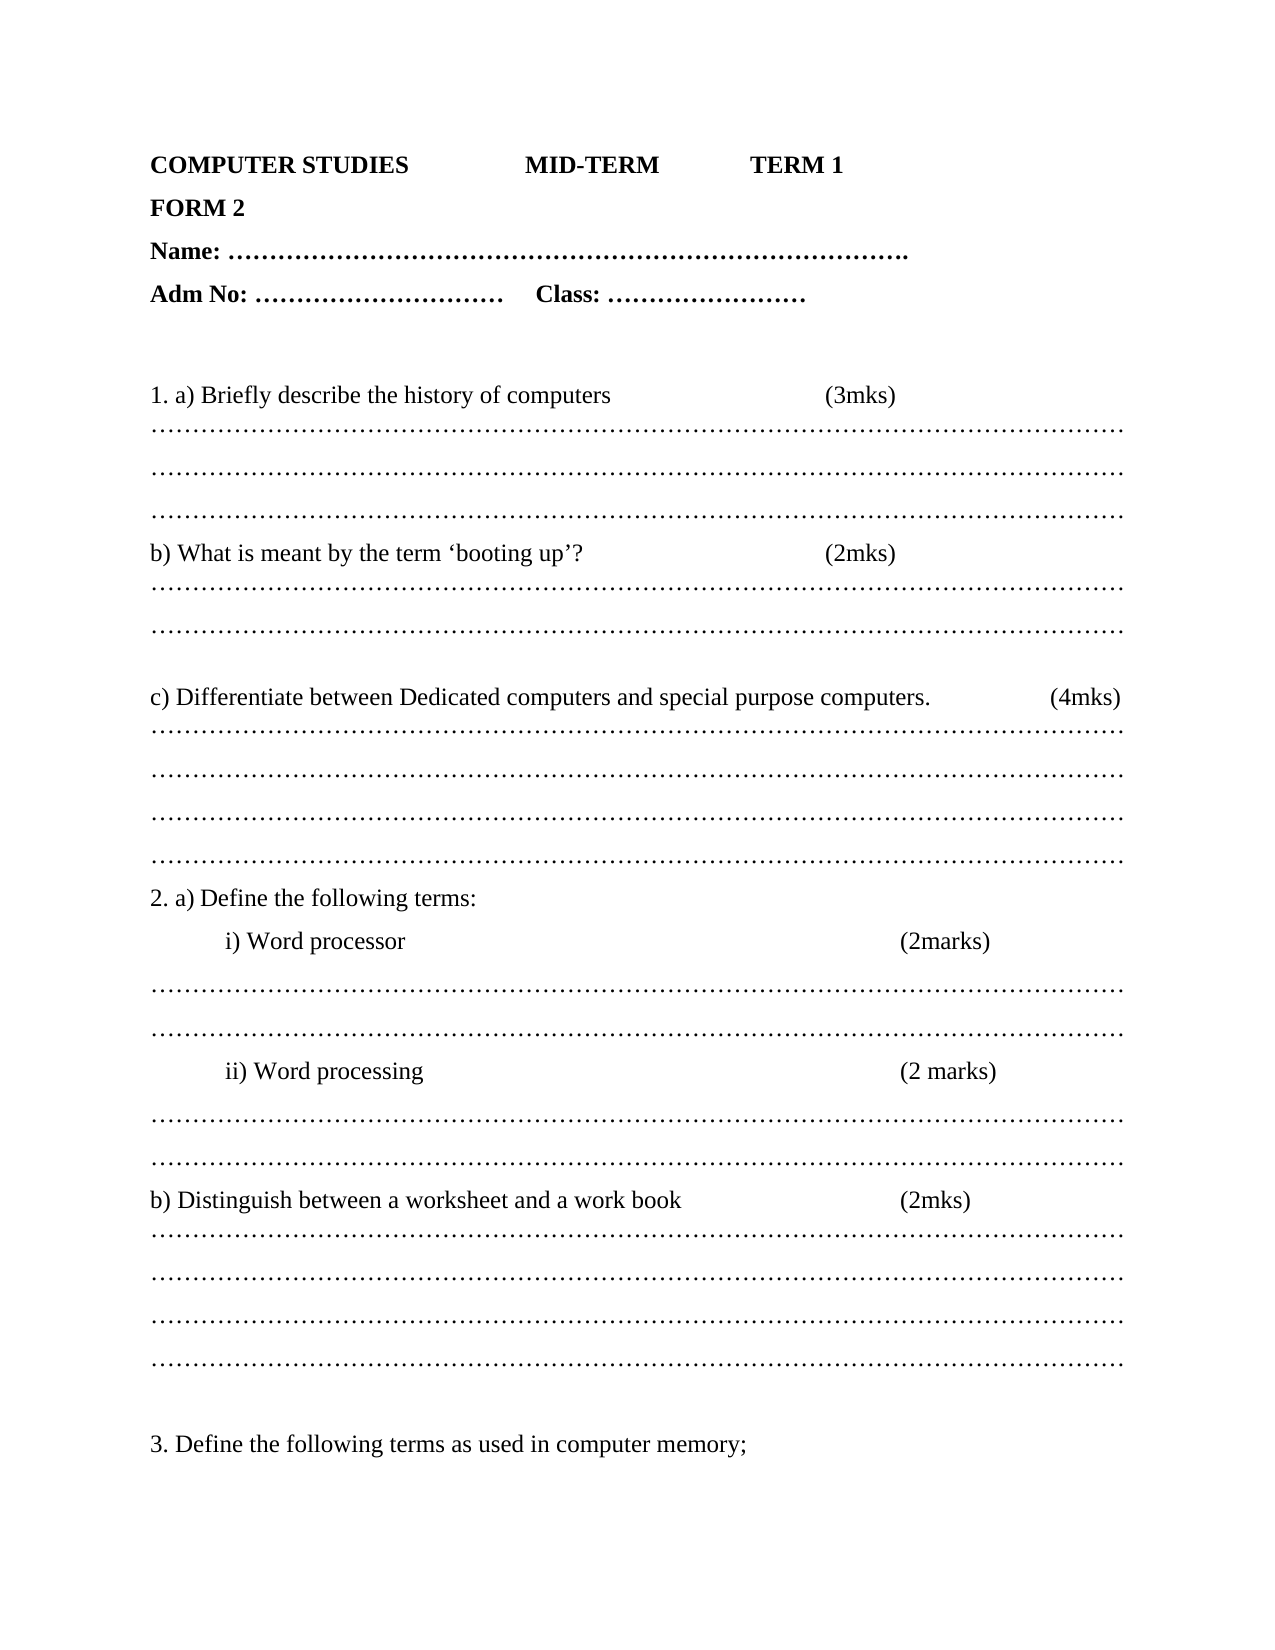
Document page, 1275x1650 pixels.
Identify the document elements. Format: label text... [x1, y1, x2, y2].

text ……………………………………………………………………………………………………… [150, 409, 1125, 437]
text b) What is meant by the term ‘booting up’? (2mks) [150, 538, 1125, 567]
text b) Distinguish between a worksheet and a work book (2mks) [150, 1185, 1125, 1214]
text ……………………………………………………………………………………………………………………………………………………………………………………………………………… [150, 1099, 1125, 1171]
text Name: ………………………………………………………………………. [150, 236, 1125, 265]
text COMPUTER STUDIES MID-TERM TERM 1 [150, 150, 1125, 179]
text ……………………………………………………………………………………………………………………………………………………………………………………………………………… [150, 711, 1125, 782]
text Adm No: ………………………… Class: …………………… [150, 279, 1125, 308]
text 1. a) Briefly describe the history of computers (3mks) [150, 380, 1125, 409]
text ……………………………………………………………………………………………………………………………………………………………………………………………………………… [150, 452, 1125, 524]
text c) Differentiate between Dedicated computers and special purpose computers. (4mks) [150, 682, 1125, 711]
text ……………………………………………………………………………………………………………………………………………………………………………………………………………… [150, 797, 1125, 869]
text ii) Word processing (2 marks) [150, 1056, 1125, 1084]
text 3. Define the following terms as used in computer memory; [150, 1429, 1125, 1458]
text i) Word processor (2marks) [150, 926, 1125, 955]
text FORM 2 [150, 193, 1125, 222]
text ……………………………………………………………………………………………………………………………………………………………………………………………………………… [150, 969, 1125, 1041]
text ……………………………………………………………………………………………………………………………………………………………………………………………………………………………………………………………………………………………………………………………………………………………………………………………………………………………… [150, 1214, 1125, 1372]
text ……………………………………………………………………………………………………………………………………………………………………………………………………………… [150, 567, 1125, 639]
text 2. a) Define the following terms: [150, 883, 1125, 912]
